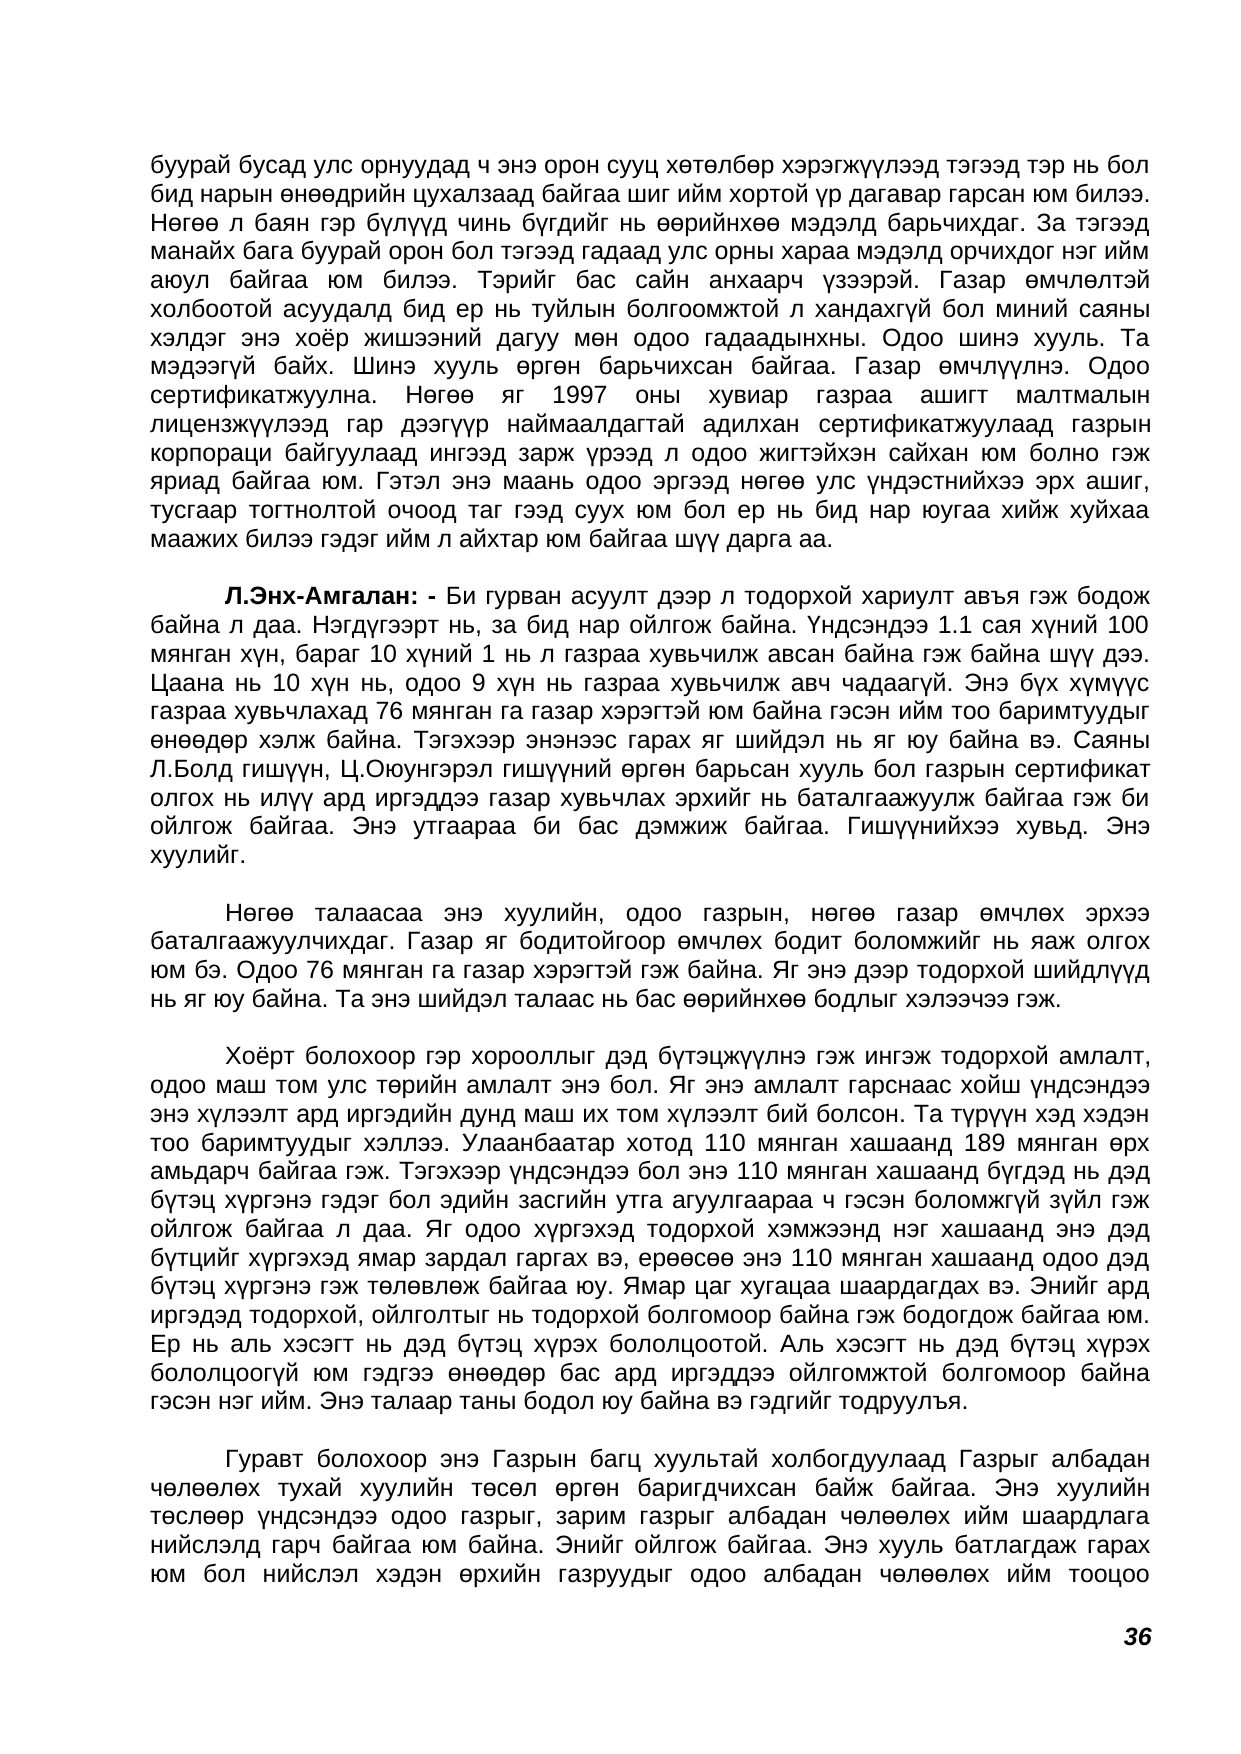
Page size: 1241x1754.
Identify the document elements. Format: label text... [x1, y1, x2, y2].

text Нөгөө талаасаа энэ хуулийн, одоо газрын, нөгөө газар өмчлөх эрхээ баталгаажуулчихдаг. Газар яг бодитойгоор өмчлөх бодит боломжийг нь яаж олгох юм бэ. Одоо 76 мянган га газар хэрэгтэй гэж байна. Яг энэ дээр тодорхой шийдлүүд нь яг юу байна. Та энэ шийдэл талаас нь бас өөрийнхөө бодлыг хэлээчээ гэж. [150, 897, 1151, 1012]
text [150, 150, 1151, 552]
text Хоёрт болохоор гэр хорооллыг дэд бүтэцжүүлнэ гэж ингэж тодорхой амлалт, одоо маш том улс төрийн амлалт энэ бол. Яг энэ амлалт гарснаас хойш үндсэндээ энэ хүлээлт ард иргэдийн дунд маш их том хүлээлт бий болсон. Та түрүүн хэд хэдэн тоо баримтуудыг хэллээ. Улаанбаатар хотод 110 мянган хашаанд 189 мянган өрх амьдарч байгаа гэж. Тэгэхээр үндсэндээ бол энэ 110 мянган хашаанд бүгдэд нь дэд бүтэц хүргэнэ гэдэг бол эдийн засгийн утга агуулгаараа ч гэсэн боломжгүй зүйл гэж ойлгож байгаа л даа. Яг одоо хүргэхэд тодорхой хэмжээнд нэг хашаанд энэ дэд бүтцийг хүргэхэд ямар зардал гаргах вэ, ерөөсөө энэ 110 мянган хашаанд одоо дэд бүтэц хүргэнэ гэж төлөвлөж байгаа юу. Ямар цаг хугацаа шаардагдах вэ. Энийг ард иргэдэд тодорхой, ойлголтыг нь тодорхой болгомоор байна гэж бодогдож байгаа юм. Ер нь аль хэсэгт нь дэд бүтэц хүрэх бололцоотой. Аль хэсэгт нь дэд бүтэц хүрэх бололцоогүй юм гэдгээ өнөөдөр бас ард иргэддээ ойлгомжтой болгомоор байна гэсэн нэг ийм. Энэ талаар таны бодол юу байна вэ гэдгийг тодруулъя. [150, 1041, 1151, 1415]
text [150, 1444, 1151, 1587]
text Л.Энх-Амгалан: - Би гурван асуулт дээр л тодорхой хариулт авъя гэж бодож байна л даа. Нэгдүгээрт нь, за бид нар ойлгож байна. Үндсэндээ 1.1 сая хүний 100 мянган хүн, бараг 10 хүний 1 нь л газраа хувьчилж авсан байна гэж байна шүү дээ. Цаана нь 10 хүн нь, одоо 9 хүн нь газраа хувьчилж авч чадаагүй. Энэ бүх хүмүүс газраа хувьчлахад 76 мянган га газар хэрэгтэй юм байна гэсэн ийм тоо баримтуудыг өнөөдөр хэлж байна. Тэгэхээр энэнээс гарах яг шийдэл нь яг юу байна вэ. Саяны Л.Болд гишүүн, Ц.Оюунгэрэл гишүүний өргөн барьсан хууль бол газрын сертификат олгох нь илүү ард иргэддээ газар хувьчлах эрхийг нь баталгаажуулж байгаа гэж би ойлгож байгаа. Энэ утгаараа би бас дэмжиж байгаа. Гишүүнийхээ хувьд. Энэ хуулийг. [150, 581, 1151, 869]
